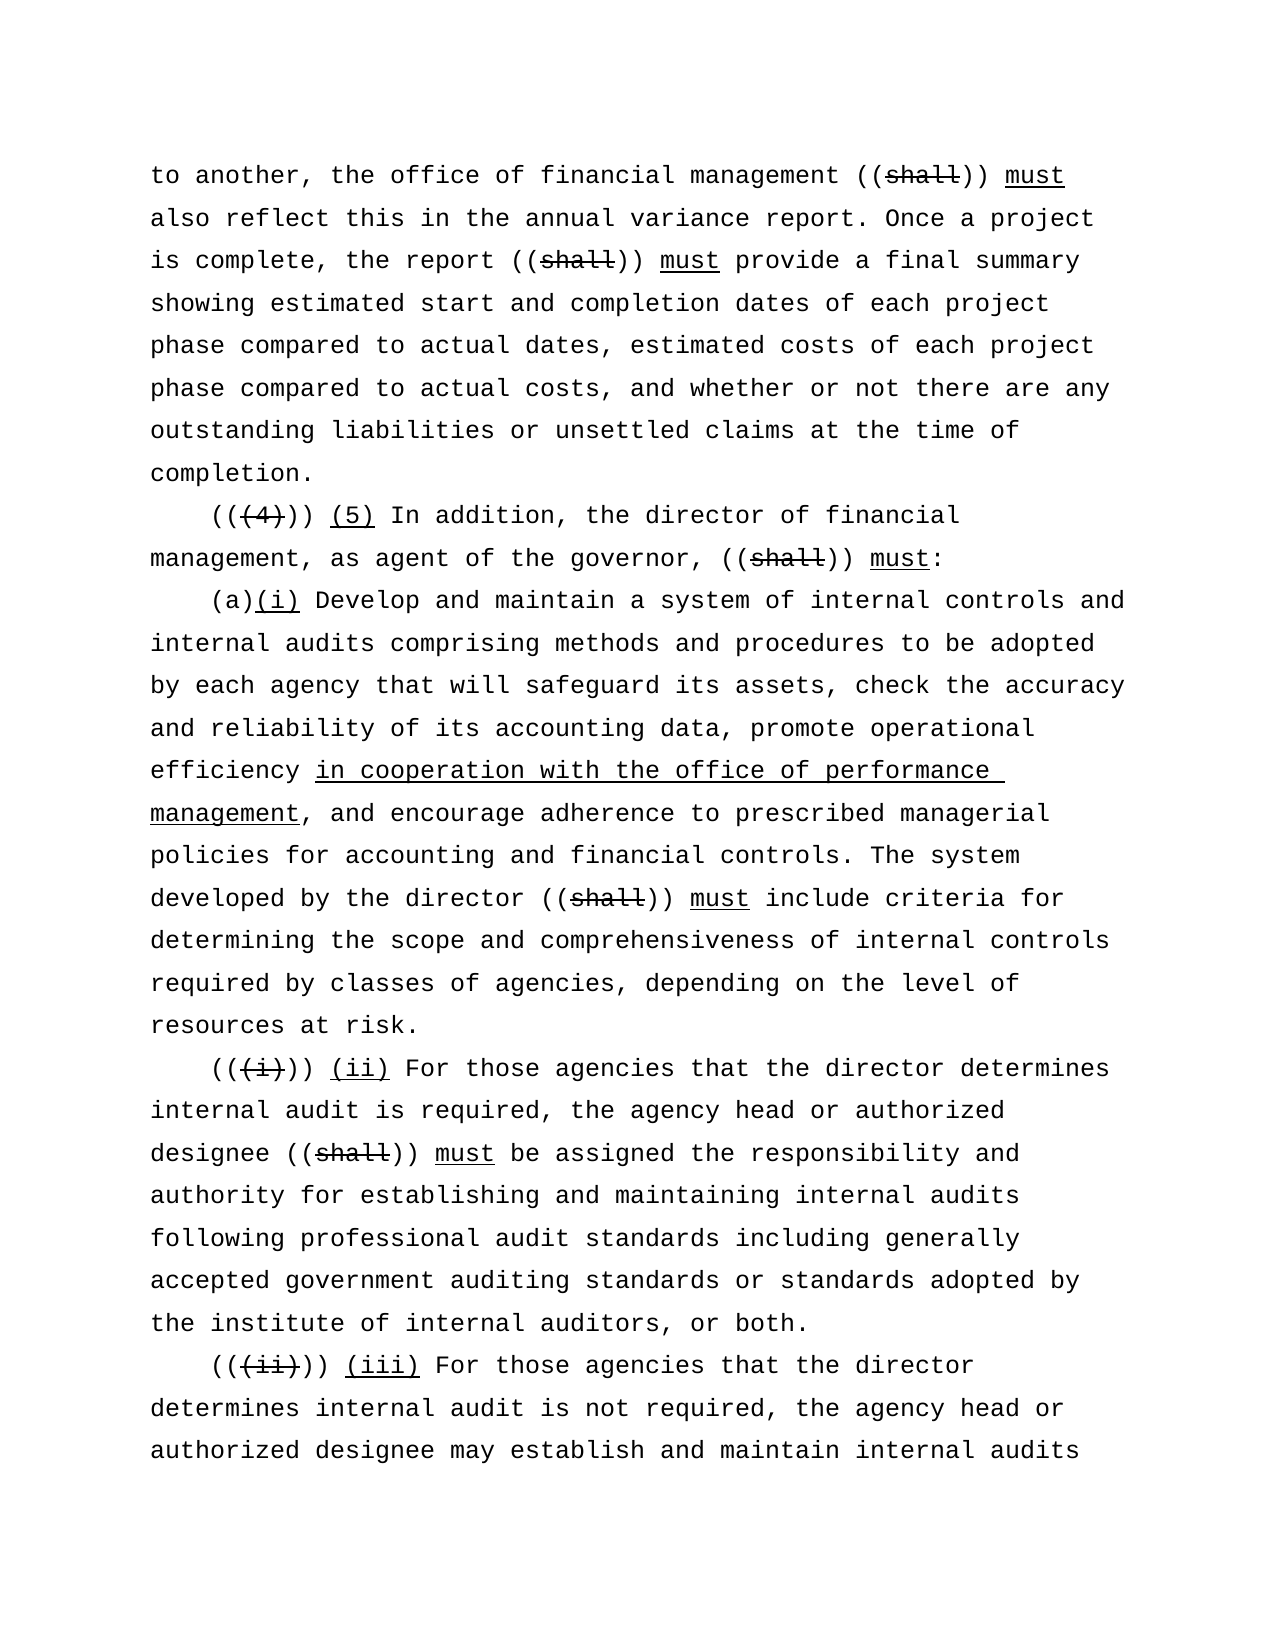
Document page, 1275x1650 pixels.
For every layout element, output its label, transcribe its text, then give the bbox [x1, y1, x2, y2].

text (a)(i) Develop and maintain a system of internal controls and internal audits comprising methods and procedures to be adopted by each agency that will safeguard its assets, check the accuracy and reliability of its accounting data, promote operational efficiency in cooperation with the office of performance management, and encourage adherence to prescribed managerial policies for accounting and financial controls. The system developed by the director ((shall)) must include criteria for determining the scope and comprehensiveness of internal controls required by classes of agencies, depending on the level of resources at risk. [150, 575, 1125, 1042]
text (((i))) (ii) For those agencies that the director determines internal audit is required, the agency head or authorized designee ((shall)) must be assigned the responsibility and authority for establishing and maintaining internal audits following professional audit standards including generally accepted government auditing standards or standards adopted by the institute of internal auditors, or both. [150, 1042, 1125, 1340]
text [150, 150, 1125, 490]
text (((4))) (5) In addition, the director of financial management, as agent of the governor, ((shall)) must: [150, 490, 1125, 575]
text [150, 1340, 1125, 1467]
